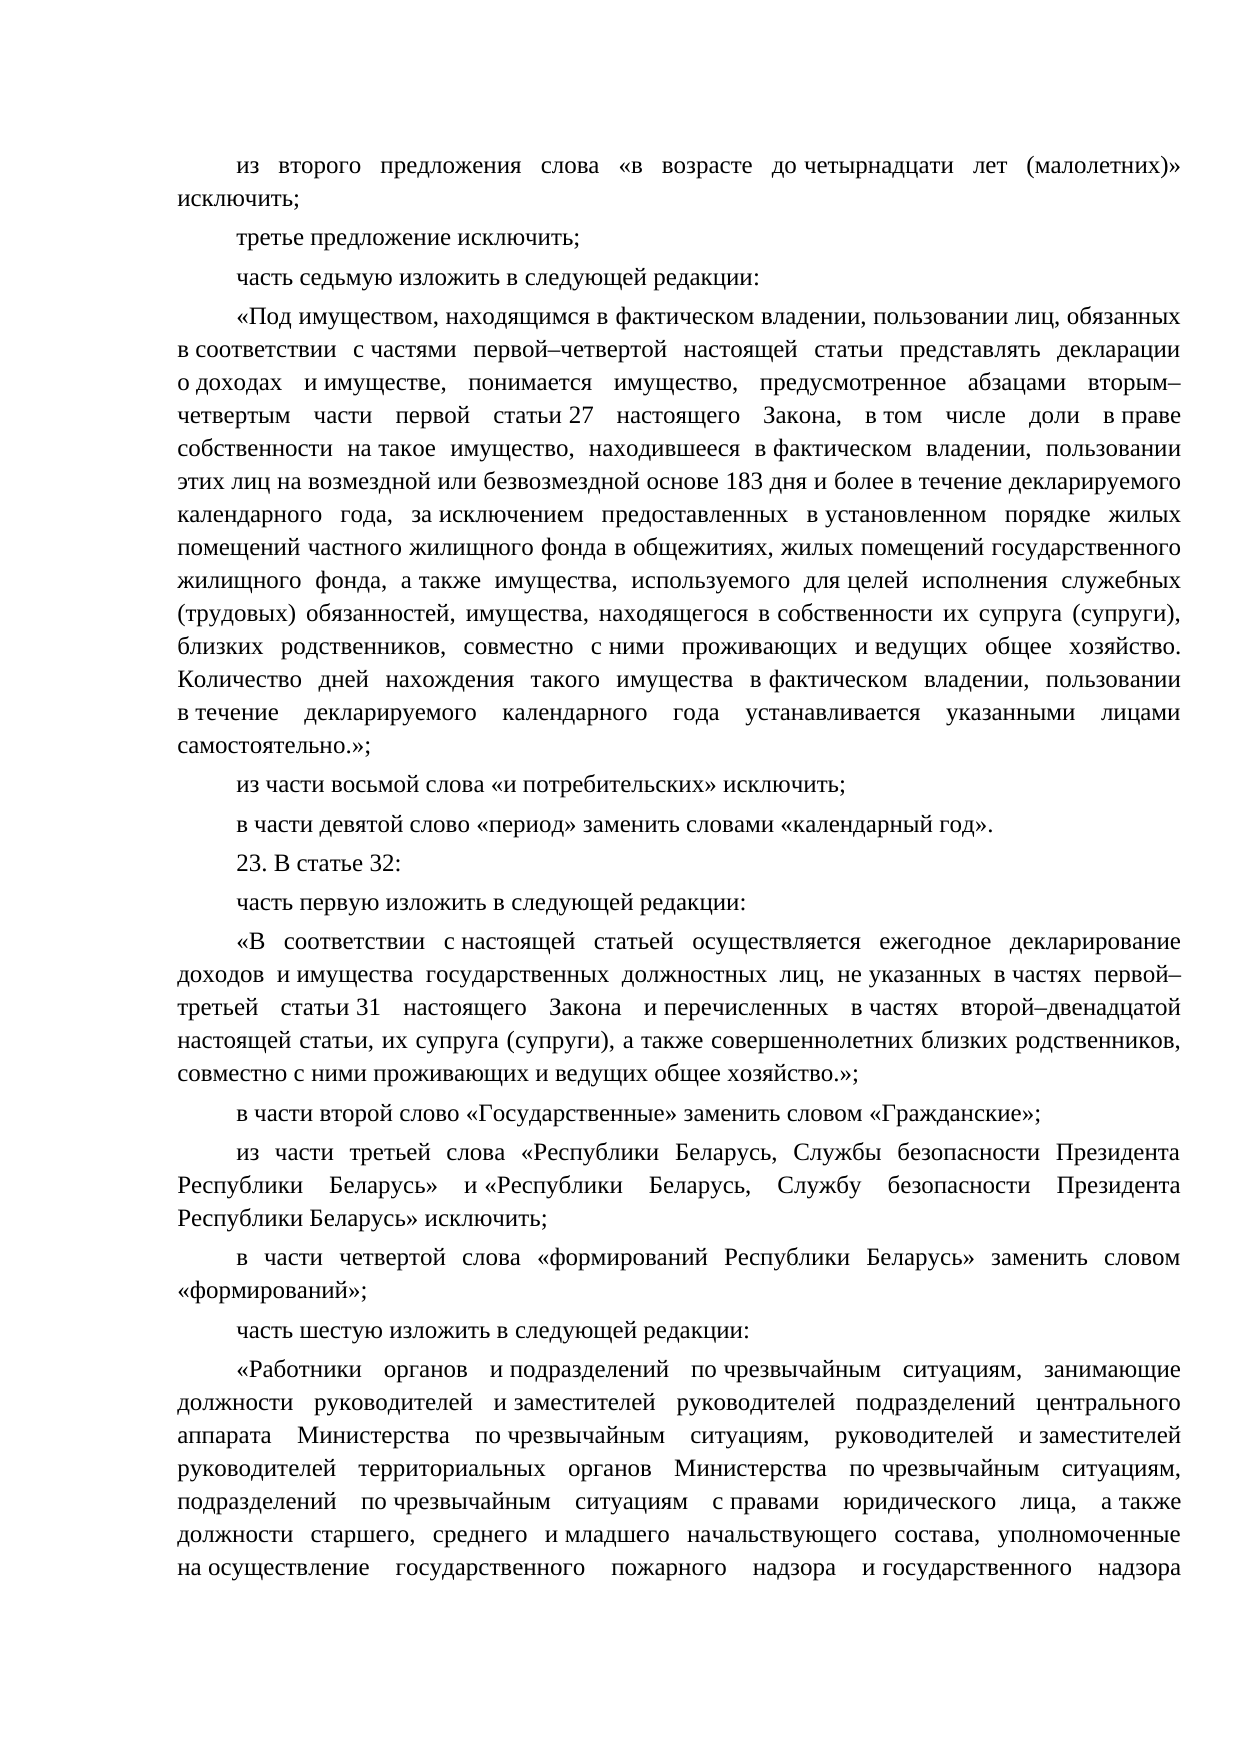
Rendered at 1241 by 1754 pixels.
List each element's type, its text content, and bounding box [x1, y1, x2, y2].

text из части третьей слова «Республики Беларусь, Службы безопасности Президента Республики Беларусь» и «Республики Беларусь, Службу безопасности Президента Республики Беларусь» исключить; [177, 1137, 1181, 1232]
text часть седьмую изложить в следующей редакции: [177, 262, 1181, 290]
text из части восьмой слова «и потребительских» исключить; [177, 769, 1181, 798]
text в части четвертой слова «формирований Республики Беларусь» заменить словом «формирований»; [177, 1242, 1181, 1304]
text третье предложение исключить; [177, 222, 1181, 251]
text из второго предложения слова «в возрасте до четырнадцати лет (малолетних)» исключить; [177, 150, 1181, 212]
text в части второй слово «Государственные» заменить словом «Гражданские»; [177, 1098, 1181, 1127]
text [177, 1354, 1181, 1581]
text в части девятой слово «период» заменить словами «календарный год». [177, 809, 1181, 837]
text «В соответствии с настоящей статьей осуществляется ежегодное декларирование доходов и имущества государственных должностных лиц, не указанных в частях первой–третьей статьи 31 настоящего Закона и перечисленных в частях второй–двенадцатой настоящей статьи, их супруга (супруги), а также совершеннолетних близких родственников, совместно с ними проживающих и ведущих общее хозяйство.»; [177, 926, 1181, 1087]
text часть первую изложить в следующей редакции: [177, 887, 1181, 916]
text 23. В статье 32: [177, 848, 1181, 877]
text часть шестую изложить в следующей редакции: [177, 1315, 1181, 1343]
text «Под имуществом, находящимся в фактическом владении, пользовании лиц, обязанных в соответствии с частями первой–четвертой настоящей статьи представлять декларации о доходах и имуществе, понимается имущество, предусмотренное абзацами вторым– четвертым части первой статьи 27 настоящего Закона, в том числе доли в праве собственности на такое имущество, находившееся в фактическом владении, пользовании этих лиц на возмездной или безвозмездной основе 183 дня и более в течение декларируемого календарного года, за исключением предоставленных в установленном порядке жилых помещений частного жилищного фонда в общежитиях, жилых помещений государственного жилищного фонда, а также имущества, используемого для целей исполнения служебных (трудовых) обязанностей, имущества, находящегося в собственности их супруга (супруги), близких родственников, совместно с ними проживающих и ведущих общее хозяйство. Количество дней нахождения такого имущества в фактическом владении, пользовании в течение декларируемого календарного года устанавливается указанными лицами самостоятельно.»; [177, 301, 1181, 759]
